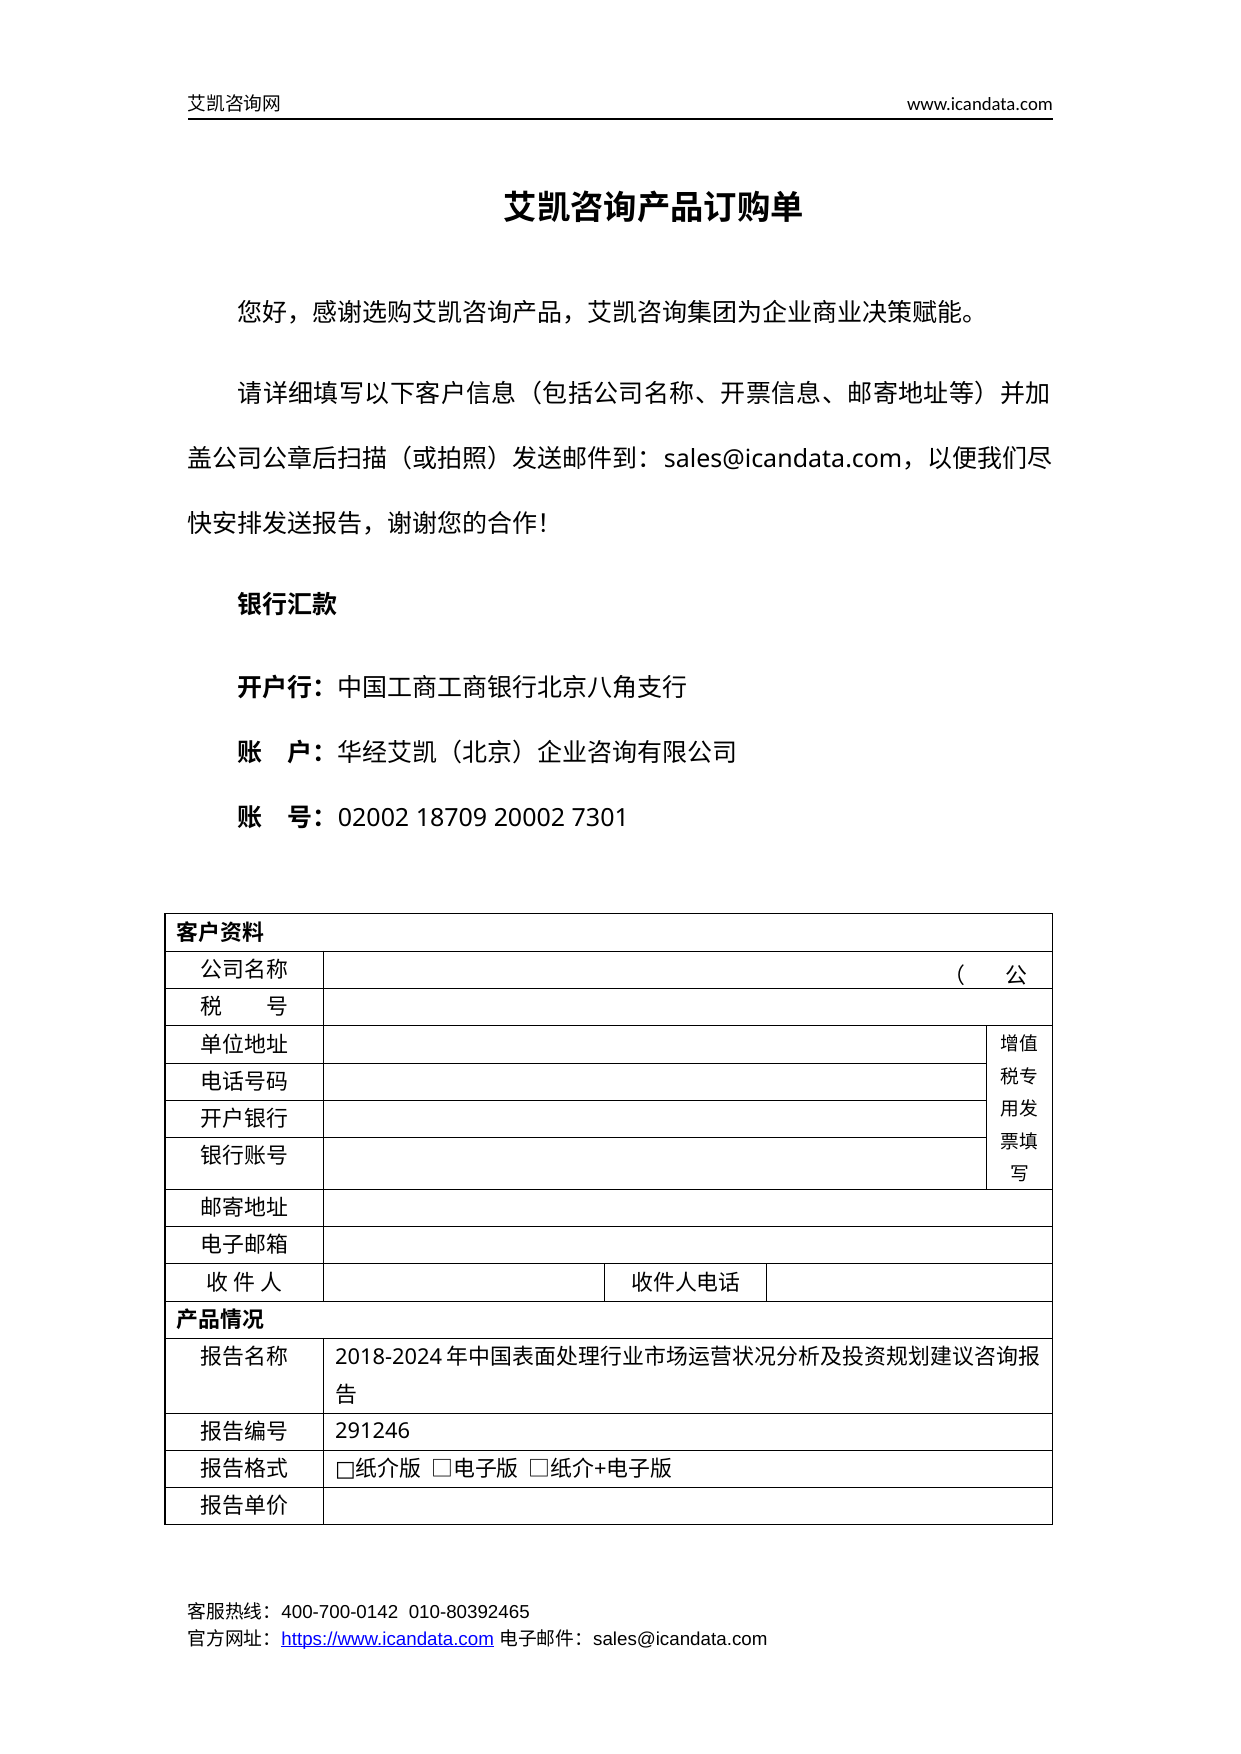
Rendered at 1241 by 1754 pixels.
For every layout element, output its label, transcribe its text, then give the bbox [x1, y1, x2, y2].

text 请详细填写以下客户信息（包括公司名称、开票信息、邮寄地址等）并加盖公司公章后扫描（或拍照）发送邮件到：sales@icandata.com，以便我们尽快安排发送报告，谢谢您的合作！ [187, 359, 1053, 554]
table_cell 291246 [324, 1414, 1052, 1450]
text 银行汇款 [187, 570, 1053, 635]
table_cell 2018-2024年中国表面处理行业市场运营状况分析及投资规划建议咨询报告 [324, 1339, 1052, 1412]
table_cell 报告编号 [166, 1414, 323, 1450]
table_cell 报告名称 [166, 1339, 323, 1412]
table_cell [324, 1488, 1052, 1524]
text 账 号：02002 18709 20002 7301 [187, 783, 1053, 848]
table_cell [767, 1264, 1052, 1301]
table_cell 报告单价 [166, 1488, 323, 1524]
text 您好，感谢选购艾凯咨询产品，艾凯咨询集团为企业商业决策赋能。 [187, 278, 1053, 343]
table_cell 电话号码 [166, 1064, 323, 1100]
table_cell 公司名称 [166, 952, 323, 988]
table_cell [324, 1190, 1052, 1226]
table_cell 产品情况 [166, 1302, 1052, 1338]
table_cell 收 件 人 [166, 1264, 323, 1301]
table_cell [324, 952, 1052, 988]
text 账 户：华经艾凯（北京）企业咨询有限公司 [187, 718, 1053, 783]
table_cell [324, 989, 1052, 1025]
table_cell 电子邮箱 [166, 1227, 323, 1263]
table_cell 开户银行 [166, 1101, 323, 1137]
table_cell □纸介版 □电子版 □纸介+电子版 [324, 1451, 1052, 1487]
table_cell 收件人电话 [605, 1264, 766, 1301]
table_cell 银行账号 [166, 1138, 323, 1189]
table_cell 邮寄地址 [166, 1190, 323, 1226]
table_cell 报告格式 [166, 1451, 323, 1487]
table_cell [324, 1064, 986, 1100]
table_cell [324, 1101, 986, 1137]
table_cell [324, 1138, 986, 1189]
table_cell [324, 1264, 604, 1301]
table_cell 增值税专用发票填写 [987, 1026, 1052, 1189]
table_cell 单位地址 [166, 1026, 323, 1062]
table_cell [324, 1026, 986, 1062]
table_cell 税 号 [166, 989, 323, 1025]
text 艾凯咨询产品订购单 [187, 172, 1053, 237]
table_cell [324, 1227, 1052, 1263]
table_header 客户资料 [166, 914, 1052, 951]
text 开户行：中国工商工商银行北京八角支行 [187, 653, 1053, 718]
